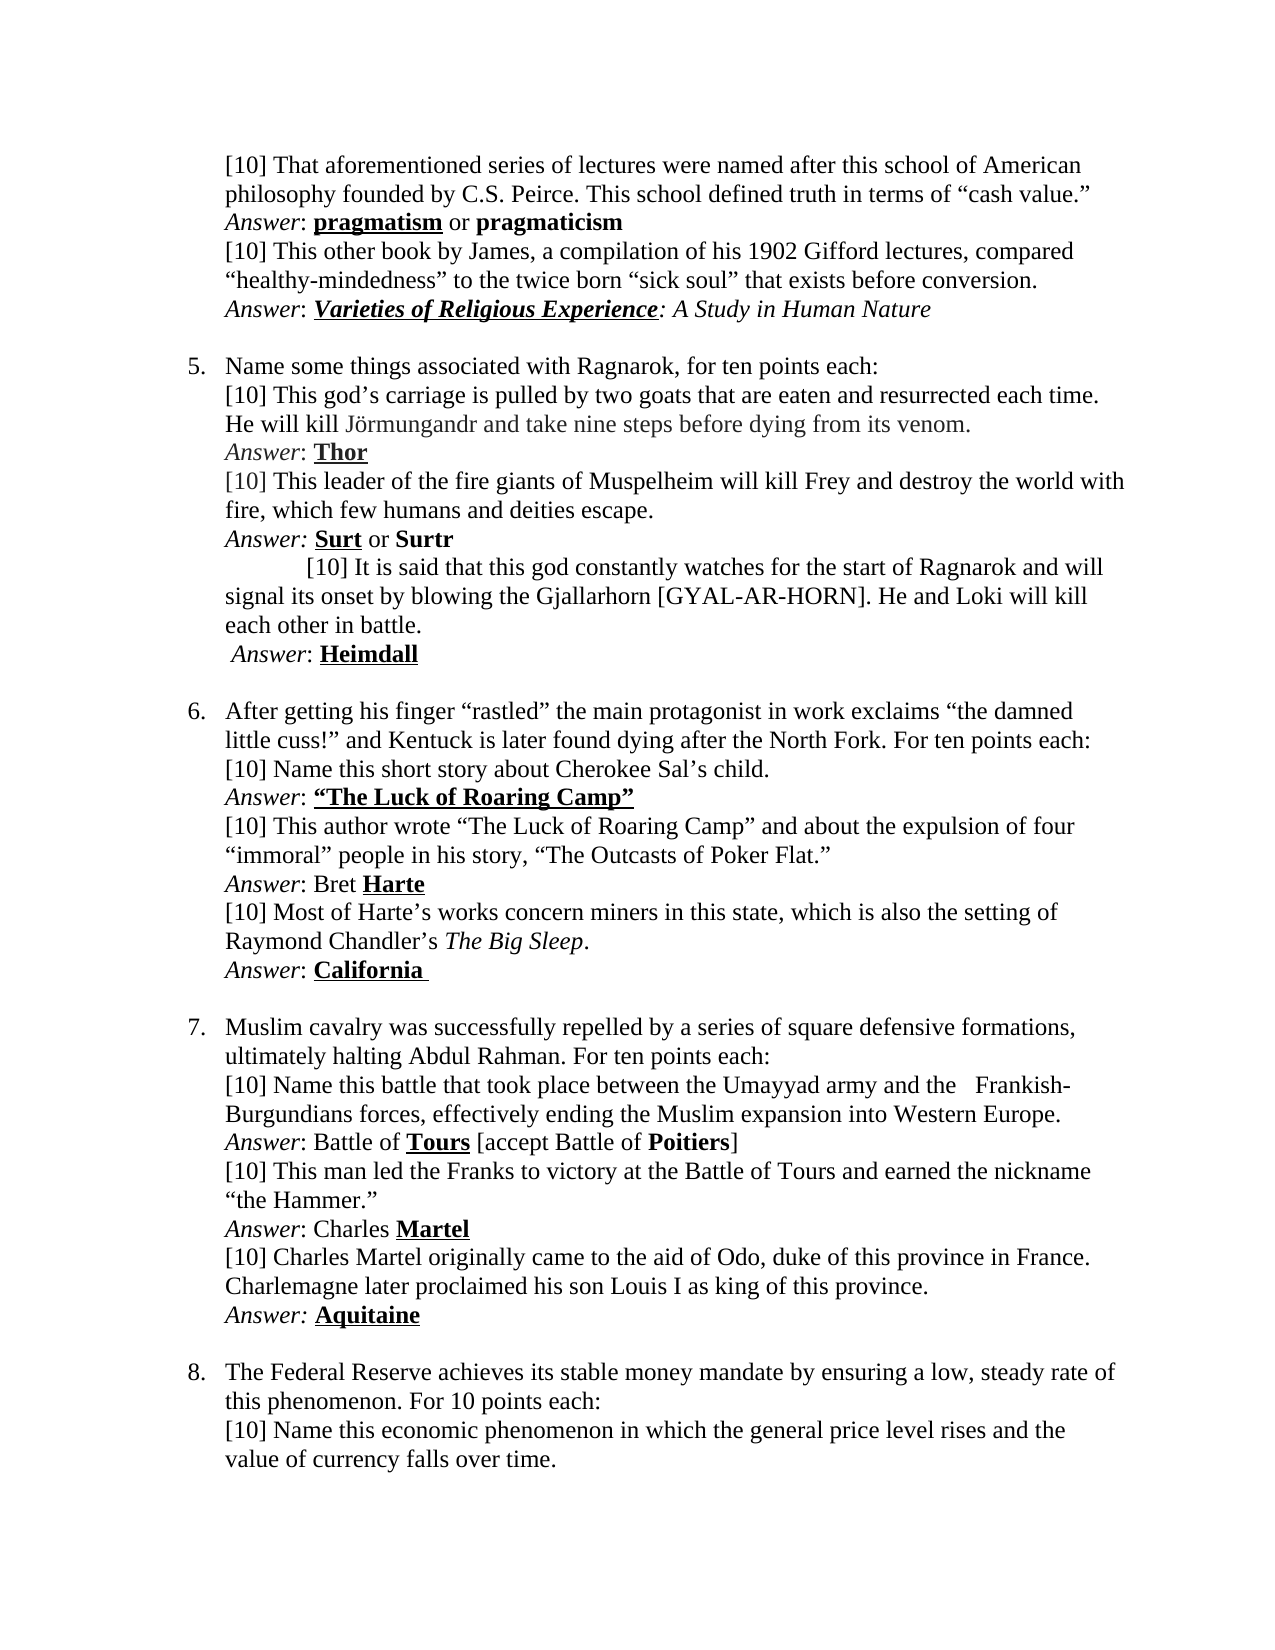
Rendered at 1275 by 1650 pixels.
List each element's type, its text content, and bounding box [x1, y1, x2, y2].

list After getting his finger “rastled” the main protagonist in work exclaims “the damned little cuss!” and Kentuck is later found dying after the North Fork. For ten points each: [187, 696, 1125, 754]
text [10] This man led the Franks to victory at the Battle of Tours and earned the nickname “the Hammer.” [225, 1156, 1125, 1214]
text [10] Name this battle that took place between the Umayyad army and the Frankish-Burgundians forces, effectively ending the Muslim expansion into Western Europe. [225, 1070, 1125, 1127]
text [10] That aforementioned series of lectures were named after this school of American philosophy founded by C.S. Peirce. This school defined truth in terms of “cash value.” [225, 150, 1125, 207]
list Name some things associated with Ragnarok, for ten points each: [187, 351, 1125, 380]
list The Federal Reserve achieves its stable money mandate by ensuring a low, steady rate of this phenomenon. For 10 points each: [187, 1357, 1125, 1415]
text [10] Name this economic phenomenon in which the general price level rises and the value of currency falls over time. [225, 1415, 1125, 1472]
text Answer: pragmatism or pragmaticism [150, 207, 1125, 236]
text Answer: Varieties of Religious Experience: A Study in Human Nature [150, 294, 1125, 322]
text [10] This author wrote “The Luck of Roaring Camp” and about the expulsion of four “immoral” people in his story, “The Outcasts of Poker Flat.” [225, 811, 1125, 869]
text Answer: “The Luck of Roaring Camp” [225, 782, 1125, 811]
text [10] Most of Harte’s works concern miners in this state, which is also the setting of Raymond Chandler’s The Big Sleep. [225, 897, 1125, 955]
text [10] Name this short story about Cherokee Sal’s child. [150, 754, 1125, 782]
text [10] This other book by James, a compilation of his 1902 Gifford lectures, compared “healthy-mindedness” to the twice born “sick soul” that exists before conversion. [225, 236, 1125, 294]
text Answer: Bret Harte [225, 869, 1125, 897]
text Answer: Battle of Tours [accept Battle of Poitiers] [150, 1127, 1125, 1156]
text Answer: California [225, 955, 1125, 984]
text Answer: Charles Martel [150, 1214, 1125, 1242]
text [10] This leader of the fire giants of Muspelheim will kill Frey and destroy the world with fire, which few humans and deities escape. [225, 466, 1125, 524]
text Answer: Thor [225, 437, 1125, 466]
text Answer: Heimdall [225, 639, 1125, 667]
list Muslim cavalry was successfully repelled by a series of square defensive formations, ultimately halting Abdul Rahman. For ten points each: [187, 1012, 1125, 1070]
text Answer: Surt or Surtr [10] It is said that this god constantly watches for the start of Ragnarok and will signal its onset by blowing the Gjallarhorn [GYAL-AR-HORN]. He and Loki will kill each other in battle. [225, 524, 1125, 639]
text [10] This god’s carriage is pulled by two goats that are eaten and resurrected each time. He will kill Jörmungandr and take nine steps before dying from its venom. [225, 380, 1125, 437]
text [10] Charles Martel originally came to the aid of Odo, duke of this province in France. Charlemagne later proclaimed his son Louis I as king of this province. [225, 1242, 1125, 1300]
text Answer: Aquitaine [150, 1300, 1125, 1329]
